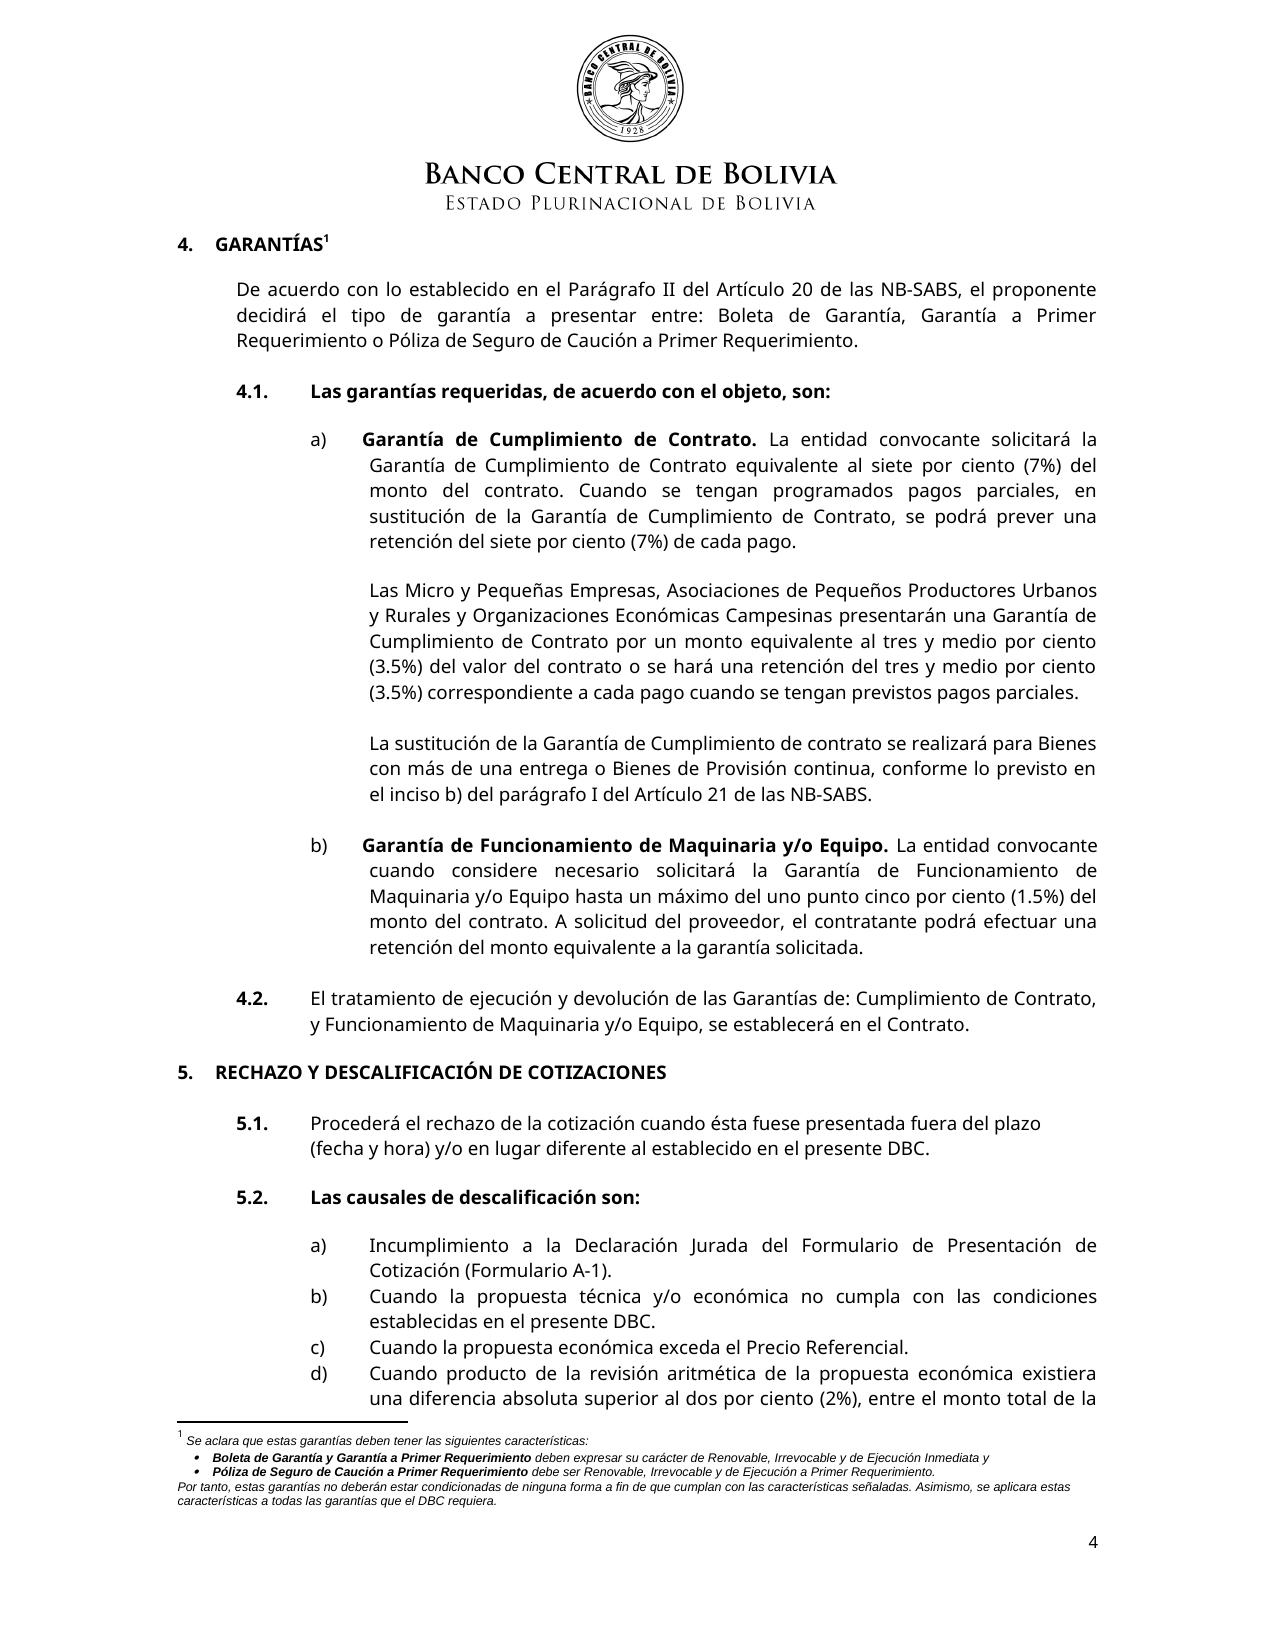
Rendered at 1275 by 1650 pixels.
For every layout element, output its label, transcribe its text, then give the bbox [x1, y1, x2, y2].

text De acuerdo con lo establecido en el Parágrafo II del Artículo 20 de las NB-SABS, el proponente decidirá el tipo de garantía a presentar entre: Boleta de Garantía, Garantía a Primer Requerimiento o Póliza de Seguro de Caución a Primer Requerimiento. [236, 276, 1098, 353]
list Incumplimiento a la Declaración Jurada del Formulario de Presentación de Cotización (Formulario A-1). [310, 1232, 1098, 1283]
subtitle Las garantías requeridas, de acuerdo con el objeto, son: [236, 378, 1098, 404]
text La sustitución de la Garantía de Cumplimiento de contrato se realizará para Bienes con más de una entrega o Bienes de Provisión continua, conforme lo previsto en el inciso b) del parágrafo I del Artículo 21 de las NB-SABS. [369, 730, 1098, 807]
subtitle RECHAZO Y DESCALIFICACIÓN DE COTIZACIONES [177, 1059, 1098, 1085]
picture [25, 0, 1230, 219]
list Cuando la propuesta económica exceda el Precio Referencial. [310, 1334, 1098, 1360]
text Las Micro y Pequeñas Empresas, Asociaciones de Pequeños Productores Urbanos y Rurales y Organizaciones Económicas Campesinas presentarán una Garantía de Cumplimiento de Contrato por un monto equivalente al tres y medio por ciento (3.5%) del valor del contrato o se hará una retención del tres y medio por ciento (3.5%) correspondiente a cada pago cuando se tengan previstos pagos parciales. [369, 577, 1098, 705]
subtitle GARANTÍAS [177, 219, 1098, 257]
subtitle Las causales de descalificación son: [236, 1184, 1098, 1209]
subtitle El tratamiento de ejecución y devolución de las Garantías de: Cumplimiento de Contrato, y Funcionamiento de Maquinaria y/o Equipo, se establecerá en el Contrato. [236, 985, 1098, 1036]
list Cuando la propuesta técnica y/o económica no cumpla con las condiciones establecidas en el presente DBC. [310, 1283, 1098, 1334]
list Garantía de Funcionamiento de Maquinaria y/o Equipo. La entidad convocante cuando considere necesario solicitará la Garantía de Funcionamiento de Maquinaria y/o Equipo hasta un máximo del uno punto cinco por ciento (1.5%) del monto del contrato. A solicitud del proveedor, el contratante podrá efectuar una retención del monto equivalente a la garantía solicitada. [310, 832, 1098, 960]
subtitle Procederá el rechazo de la cotización cuando ésta fuese presentada fuera del plazo (fecha y hora) y/o en lugar diferente al establecido en el presente DBC. [236, 1110, 1098, 1161]
list Garantía de Cumplimiento de Contrato. La entidad convocante solicitará la Garantía de Cumplimiento de Contrato equivalente al siete por ciento (7%) del monto del contrato. Cuando se tengan programados pagos parciales, en sustitución de la Garantía de Cumplimiento de Contrato, se podrá prever una retención del siete por ciento (7%) de cada pago. [310, 427, 1098, 554]
